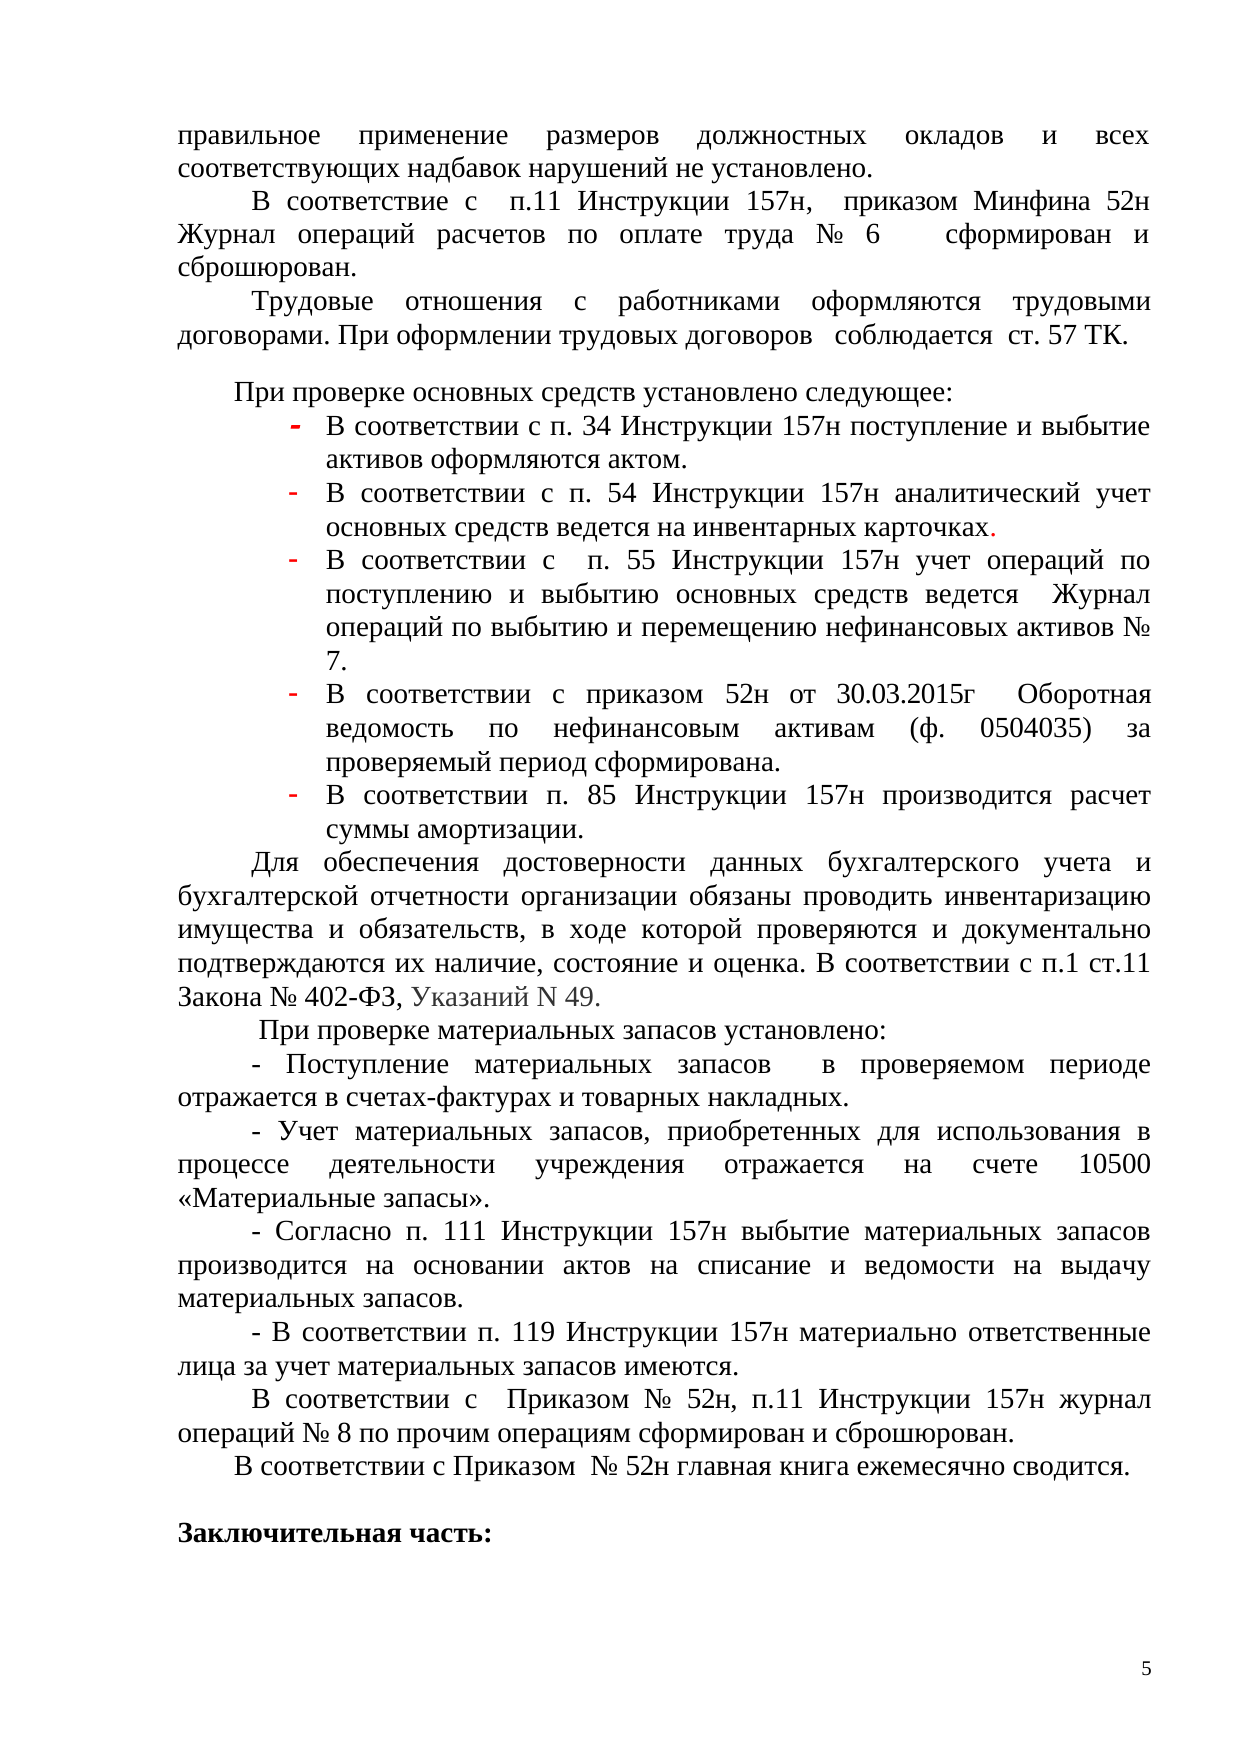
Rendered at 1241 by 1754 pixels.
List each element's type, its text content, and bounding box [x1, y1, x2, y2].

text При проверке основных средств установлено следующее: [177, 374, 1152, 408]
title - Поступление материальных запасов в проверяемом периоде отражается в счетах-фактурах и товарных накладных. [177, 1046, 1152, 1113]
text В соответствие с п.11 Инструкции 157н, приказом Минфина 52н Журнал операций расчетов по оплате труда № 6 сформирован и сброшюрован. [177, 184, 1150, 283]
list В соответствии п. 85 Инструкции 157н производится расчет суммы амортизации. [288, 777, 1152, 844]
text Трудовые отношения с работниками оформляются трудовыми договорами. При оформлении трудовых договоров соблюдается ст. 57 ТК. [177, 283, 1152, 350]
text Для обеспечения достоверности данных бухгалтерского учета и бухгалтерской отчетности организации обязаны проводить инвентаризацию имущества и обязательств, в ходе которой проверяются и документально подтверждаются их наличие, состояние и оценка. В соответствии с п.1 ст.11 Закона № 402-ФЗ, Указаний N 49. [177, 844, 1152, 1012]
list В соответствии с п. 55 Инструкции 157н учет операций по поступлению и выбытию основных средств ведется Журнал операций по выбытию и перемещению нефинансовых активов № 7. [288, 542, 1152, 677]
text Заключительная часть: [177, 1515, 1152, 1549]
title - Согласно п. 111 Инструкции 157н выбытие материальных запасов производится на основании актов на списание и ведомости на выдачу материальных запасов. [177, 1213, 1152, 1314]
text В соответствии с Приказом № 52н главная книга ежемесячно сводится. [177, 1448, 1152, 1482]
list В соответствии с п. 34 Инструкции 157н поступление и выбытие активов оформляются актом. [288, 408, 1152, 475]
text В соответствии с Приказом № 52н, п.11 Инструкции 157н журнал операций № 8 по прочим операциям сформирован и сброшюрован. [177, 1381, 1152, 1448]
title - Учет материальных запасов, приобретенных для использования в процессе деятельности учреждения отражается на счете 10500 «Материальные запасы». [177, 1113, 1152, 1213]
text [177, 118, 1150, 184]
title При проверке материальных запасов установлено: [177, 1012, 1152, 1046]
list В соответствии с п. 54 Инструкции 157н аналитический учет основных средств ведется на инвентарных карточках. [288, 475, 1152, 542]
title - В соответствии п. 119 Инструкции 157н материально ответственные лица за учет материальных запасов имеются. [177, 1314, 1152, 1381]
list В соответствии с приказом 52н от 30.03.2015г Оборотная ведомость по нефинансовым активам (ф. 0504035) за проверяемый период сформирована. [288, 677, 1152, 777]
